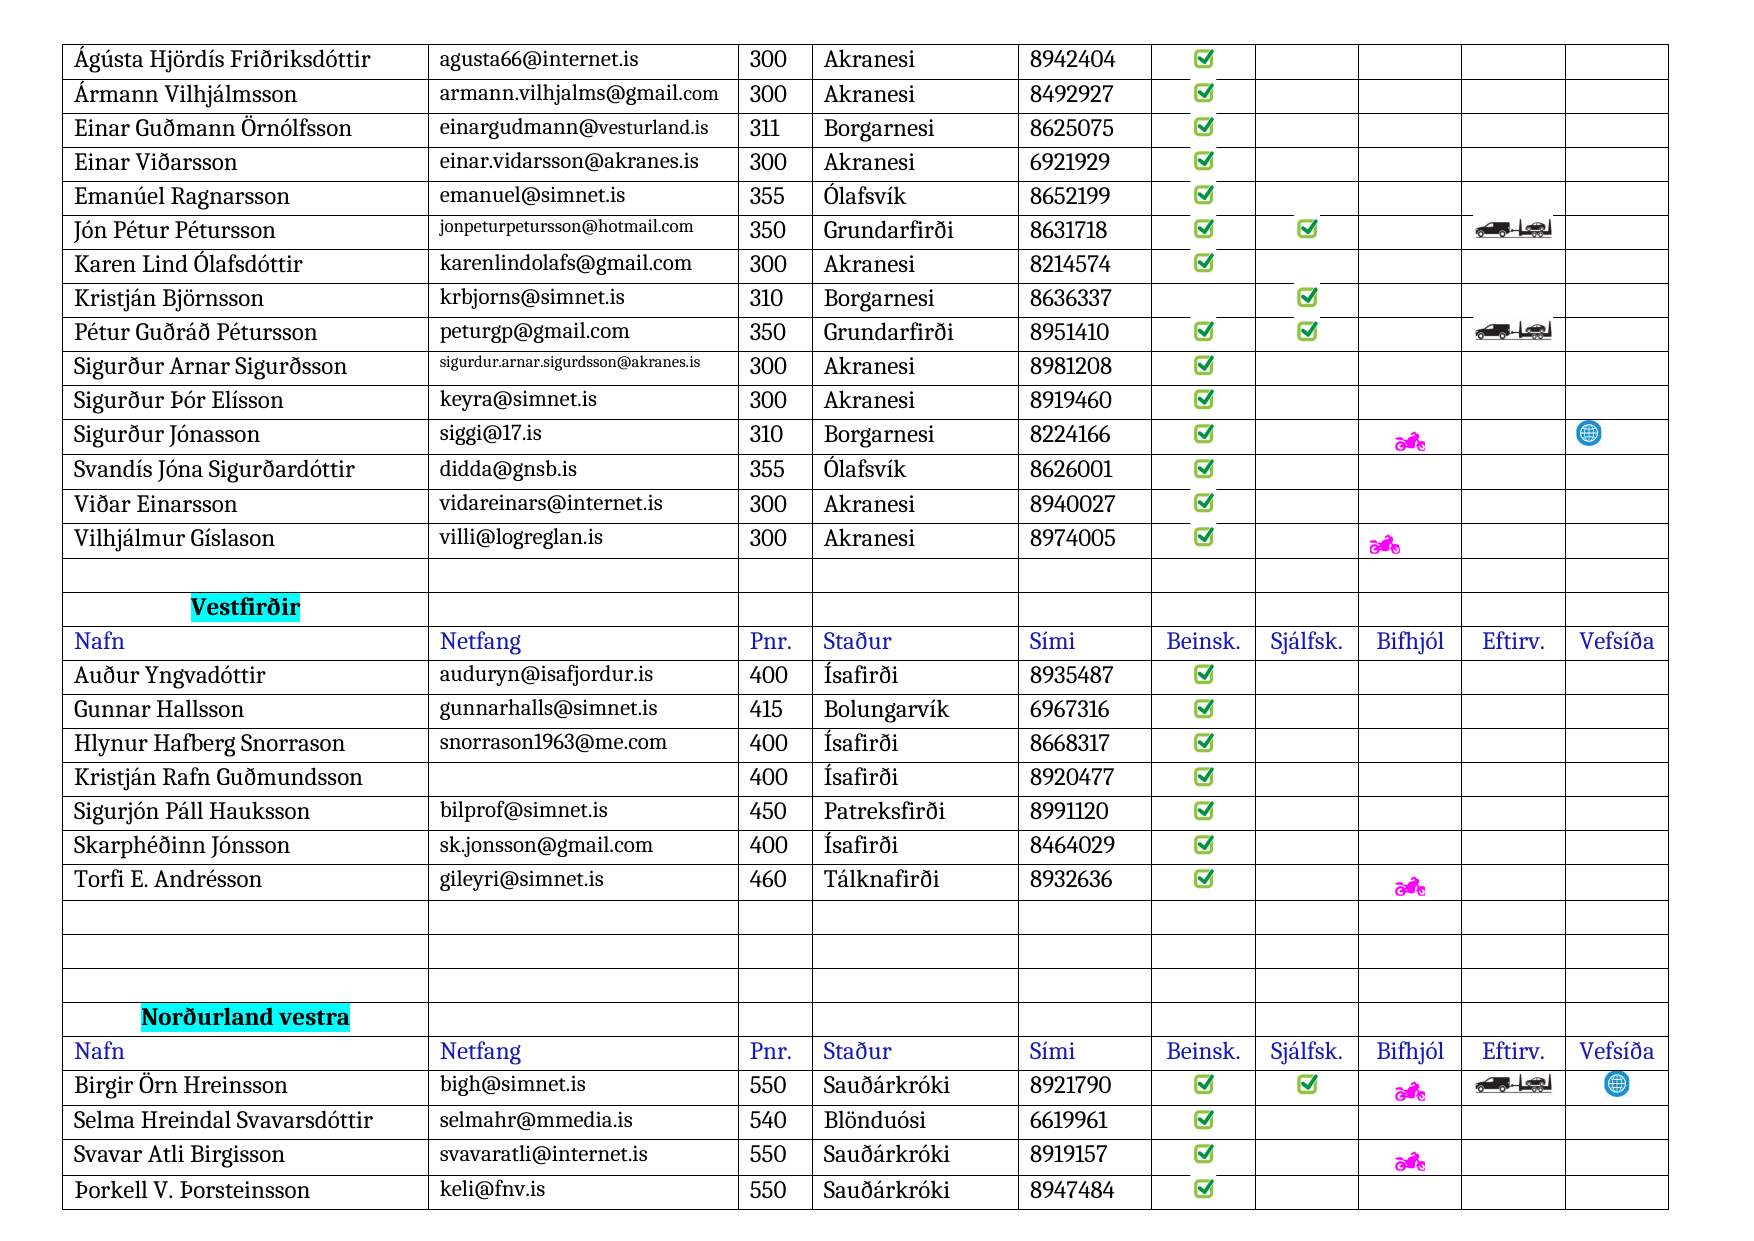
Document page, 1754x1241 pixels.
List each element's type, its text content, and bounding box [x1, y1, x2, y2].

table_cell 8214574 [1019, 250, 1151, 283]
table_cell Bifhjól [1359, 627, 1461, 660]
table_cell Ármann Vilhjálmsson [63, 80, 428, 112]
table_cell [1152, 559, 1255, 592]
picture [1190, 661, 1217, 688]
table_cell 8492927 [1019, 80, 1151, 112]
table_cell [1152, 797, 1255, 830]
table_cell [1256, 763, 1358, 796]
picture [1190, 1140, 1217, 1167]
picture [1190, 79, 1217, 106]
table_cell [1256, 593, 1358, 626]
table_cell [1152, 1140, 1255, 1175]
picture [1190, 865, 1217, 892]
table_cell Tálknafirði [813, 865, 1018, 900]
table_cell [1152, 763, 1255, 796]
table_cell [1359, 661, 1461, 694]
table_cell [1462, 969, 1565, 1002]
table_cell [1462, 1003, 1565, 1036]
table_cell [1152, 182, 1255, 215]
table_cell [1462, 148, 1565, 181]
table_cell vidareinars@internet.is [429, 490, 738, 522]
table_cell [1566, 901, 1668, 934]
picture [1369, 523, 1400, 554]
table_cell [1462, 1176, 1565, 1209]
table_cell [429, 935, 738, 968]
table_cell Pnr. [739, 627, 812, 660]
table_cell [1359, 524, 1461, 558]
table_cell Beinsk. [1152, 1037, 1255, 1070]
table_cell Hlynur Hafberg Snorrason [63, 729, 428, 762]
table_cell [1359, 284, 1461, 317]
table_cell [813, 935, 1018, 968]
picture [1190, 45, 1217, 72]
table_cell [1359, 1071, 1461, 1105]
table_cell Nafn [63, 1037, 428, 1070]
table_cell 300 [739, 45, 812, 78]
picture [1190, 215, 1217, 242]
table_cell Akranesi [813, 490, 1018, 522]
table_cell [1019, 1003, 1151, 1036]
table_cell [1462, 250, 1565, 283]
table_cell [1566, 763, 1668, 796]
table_cell [1256, 524, 1358, 558]
table_cell 550 [739, 1176, 812, 1209]
table_cell [1462, 559, 1565, 592]
table_cell Norðurland vestra [63, 1003, 428, 1036]
table_cell [1566, 148, 1668, 181]
table_cell didda@gnsb.is [429, 455, 738, 488]
table_cell [1462, 831, 1565, 864]
table_cell Sjálfsk. [1256, 1037, 1358, 1070]
table_cell [739, 1003, 812, 1036]
table_cell Ólafsvík [813, 455, 1018, 488]
table_cell [1152, 45, 1255, 78]
table_cell selmahr@mmedia.is [429, 1106, 738, 1139]
table_cell Sauðárkróki [813, 1176, 1018, 1209]
table_cell [429, 593, 738, 626]
table_cell [739, 593, 812, 626]
table_cell Netfang [429, 1037, 738, 1070]
table_cell [1152, 524, 1255, 558]
table_cell [1152, 420, 1255, 454]
table_cell [1566, 490, 1668, 522]
table_cell [1566, 593, 1668, 626]
table_cell [739, 559, 812, 592]
table_cell [1256, 1071, 1358, 1105]
table_cell 8668317 [1019, 729, 1151, 762]
table_cell [1019, 935, 1151, 968]
table_cell [1256, 1140, 1358, 1175]
picture [1395, 1071, 1426, 1101]
table_cell [1359, 318, 1461, 351]
table_cell Akranesi [813, 352, 1018, 385]
table_cell [1359, 797, 1461, 830]
table_cell [1256, 250, 1358, 283]
table_cell Grundarfirði [813, 318, 1018, 351]
table_cell Ísafirði [813, 661, 1018, 694]
table_cell [1152, 114, 1255, 147]
table_cell [1462, 935, 1565, 968]
table_cell villi@logreglan.is [429, 524, 738, 558]
table_cell Svavar Atli Birgisson [63, 1140, 428, 1175]
table_cell 8940027 [1019, 490, 1151, 522]
table_cell einar.vidarsson@akranes.is [429, 148, 738, 181]
table_cell 300 [739, 352, 812, 385]
table_cell [1359, 865, 1461, 900]
table_cell Auður Yngvadóttir [63, 661, 428, 694]
table_cell Beinsk. [1152, 627, 1255, 660]
table_cell [1462, 661, 1565, 694]
table_cell [1359, 182, 1461, 215]
table_cell 8631718 [1019, 216, 1151, 249]
table_cell [1256, 831, 1358, 864]
table_cell [63, 559, 428, 592]
table_cell [1566, 250, 1668, 283]
table_cell Einar Viðarsson [63, 148, 428, 181]
table_cell [1359, 352, 1461, 385]
table_cell [1462, 901, 1565, 934]
table_cell svavaratli@internet.is [429, 1140, 738, 1175]
table_cell [1462, 45, 1565, 78]
table_cell [1256, 148, 1358, 181]
table_cell 300 [739, 148, 812, 181]
table_cell [1152, 284, 1255, 317]
table_cell [1566, 80, 1668, 112]
table_cell [1152, 1176, 1255, 1209]
picture [1190, 695, 1217, 722]
table_cell [1566, 352, 1668, 385]
table_cell [1566, 865, 1668, 900]
table_cell Akranesi [813, 45, 1018, 78]
table_cell keyra@simnet.is [429, 386, 738, 419]
table_cell [1256, 182, 1358, 215]
picture [1190, 763, 1217, 790]
table_cell [1566, 935, 1668, 968]
picture [1190, 1071, 1217, 1098]
table_cell [1359, 148, 1461, 181]
table_cell [1566, 455, 1668, 488]
table_cell [1152, 865, 1255, 900]
table_cell [1359, 114, 1461, 147]
table_cell [1256, 455, 1358, 488]
table_cell 400 [739, 729, 812, 762]
table_cell einargudmann@vesturland.is [429, 114, 738, 147]
table_cell [1256, 901, 1358, 934]
table_cell 400 [739, 831, 812, 864]
table_cell [1019, 559, 1151, 592]
table_cell Patreksfirði [813, 797, 1018, 830]
table_cell [813, 593, 1018, 626]
table_cell [1152, 935, 1255, 968]
table_cell [1359, 901, 1461, 934]
table_cell [1256, 1003, 1358, 1036]
table_cell [1359, 1106, 1461, 1139]
table_cell [1152, 216, 1255, 249]
table_cell [1152, 593, 1255, 626]
table_cell [813, 559, 1018, 592]
table_cell [1566, 661, 1668, 694]
table_cell 8932636 [1019, 865, 1151, 900]
table_cell [1152, 969, 1255, 1002]
table_cell [1019, 969, 1151, 1002]
table_cell [1359, 80, 1461, 112]
table_cell [1256, 45, 1358, 78]
table_cell Karen Lind Ólafsdóttir [63, 250, 428, 283]
table_cell Sími [1019, 1037, 1151, 1070]
table_cell 355 [739, 455, 812, 488]
picture [1190, 181, 1217, 208]
table_cell [813, 1003, 1018, 1036]
table_cell Ísafirði [813, 729, 1018, 762]
table_cell [1462, 729, 1565, 762]
table_cell Ísafirði [813, 831, 1018, 864]
table_cell Netfang [429, 627, 738, 660]
table_cell Staður [813, 627, 1018, 660]
table_cell [1566, 1176, 1668, 1209]
table_cell [1152, 80, 1255, 112]
picture [1473, 317, 1553, 343]
table_cell Þorkell V. Þorsteinsson [63, 1176, 428, 1209]
table_cell [1462, 797, 1565, 830]
picture [1190, 1106, 1217, 1133]
table_cell Borgarnesi [813, 420, 1018, 454]
table_cell 550 [739, 1140, 812, 1175]
picture [1576, 420, 1602, 446]
table_cell Nafn [63, 627, 428, 660]
table_cell [1566, 831, 1668, 864]
table_cell [1152, 729, 1255, 762]
table_cell Sigurður Arnar Sigurðsson [63, 352, 428, 385]
table_cell 300 [739, 490, 812, 522]
table_cell 8626001 [1019, 455, 1151, 488]
table_cell 8464029 [1019, 831, 1151, 864]
table_cell peturgp@gmail.com [429, 318, 738, 351]
table_cell jonpeturpetursson@hotmail.com [429, 216, 738, 249]
table_cell Akranesi [813, 386, 1018, 419]
table_cell [1359, 593, 1461, 626]
table_cell emanuel@simnet.is [429, 182, 738, 215]
picture [1190, 1175, 1217, 1202]
table_cell Svandís Jóna Sigurðardóttir [63, 455, 428, 488]
table_cell [1566, 797, 1668, 830]
picture [1473, 1071, 1554, 1096]
table_cell [1152, 1071, 1255, 1105]
table_cell Ólafsvík [813, 182, 1018, 215]
table_cell [1462, 352, 1565, 385]
table_cell [429, 1003, 738, 1036]
table_cell 400 [739, 661, 812, 694]
table_cell [1152, 352, 1255, 385]
table_cell Sauðárkróki [813, 1071, 1018, 1105]
table_cell [1256, 729, 1358, 762]
table_cell [1566, 524, 1668, 558]
table_cell 8935487 [1019, 661, 1151, 694]
table_cell Borgarnesi [813, 114, 1018, 147]
table_cell [1019, 593, 1151, 626]
table_cell [1359, 216, 1461, 249]
table_cell bilprof@simnet.is [429, 797, 738, 830]
table_cell Einar Guðmann Örnólfsson [63, 114, 428, 147]
table_cell [1566, 45, 1668, 78]
table_cell Sauðárkróki [813, 1140, 1018, 1175]
table_cell [739, 969, 812, 1002]
picture [1190, 249, 1217, 276]
table_cell 550 [739, 1071, 812, 1105]
table_cell [1359, 1003, 1461, 1036]
picture [1190, 420, 1217, 447]
table_cell [63, 969, 428, 1002]
table_cell [1462, 490, 1565, 522]
table_cell 355 [739, 182, 812, 215]
table_cell [1462, 114, 1565, 147]
table_cell Kristján Rafn Guðmundsson [63, 763, 428, 796]
table_cell Akranesi [813, 524, 1018, 558]
table_cell siggi@17.is [429, 420, 738, 454]
table_cell [1566, 216, 1668, 249]
picture [1395, 420, 1426, 451]
table_cell 540 [739, 1106, 812, 1139]
table_cell 8981208 [1019, 352, 1151, 385]
table_cell Akranesi [813, 80, 1018, 112]
table_cell [1566, 695, 1668, 728]
picture [1293, 283, 1320, 311]
table_cell [1359, 250, 1461, 283]
table_cell Gunnar Hallsson [63, 695, 428, 728]
table_cell karenlindolafs@gmail.com [429, 250, 738, 283]
table_cell [1359, 386, 1461, 419]
table_cell [1462, 763, 1565, 796]
table_cell [1566, 1140, 1668, 1175]
table_cell [1152, 1106, 1255, 1139]
picture [1190, 797, 1217, 824]
table_cell [1152, 250, 1255, 283]
picture [1190, 455, 1217, 482]
table_cell 8636337 [1019, 284, 1151, 317]
table_cell Sjálfsk. [1256, 627, 1358, 660]
picture [1190, 317, 1217, 345]
table_cell [1256, 318, 1358, 351]
table_cell [1462, 80, 1565, 112]
table_cell Eftirv. [1462, 1037, 1565, 1070]
picture [1190, 831, 1217, 858]
table_cell [1462, 593, 1565, 626]
table_cell [1462, 865, 1565, 900]
picture [1293, 215, 1320, 242]
table_cell [1152, 901, 1255, 934]
table_cell [1256, 969, 1358, 1002]
table_cell [429, 559, 738, 592]
table_cell [1462, 1140, 1565, 1175]
table_cell 8224166 [1019, 420, 1151, 454]
table_cell [1359, 420, 1461, 454]
table_cell 450 [739, 797, 812, 830]
table_cell 8951410 [1019, 318, 1151, 351]
table_cell [1152, 455, 1255, 488]
picture [1190, 523, 1217, 550]
table_cell [1359, 831, 1461, 864]
table_cell [1359, 695, 1461, 728]
table_cell [813, 969, 1018, 1002]
table_cell Ágústa Hjördís Friðriksdóttir [63, 45, 428, 78]
table_cell [1256, 661, 1358, 694]
table_cell [1152, 1003, 1255, 1036]
table_cell [1256, 490, 1358, 522]
table_cell [1462, 695, 1565, 728]
table_cell Birgir Örn Hreinsson [63, 1071, 428, 1105]
picture [1473, 215, 1553, 241]
table_cell [1566, 182, 1668, 215]
table_cell 6619961 [1019, 1106, 1151, 1139]
table_cell 310 [739, 420, 812, 454]
table_cell [429, 969, 738, 1002]
table_cell [1359, 45, 1461, 78]
table_cell [1256, 386, 1358, 419]
table_cell Sigurður Jónasson [63, 420, 428, 454]
table_cell [63, 935, 428, 968]
table_cell 8921790 [1019, 1071, 1151, 1105]
table_cell Selma Hreindal Svavarsdóttir [63, 1106, 428, 1139]
table_cell [1256, 559, 1358, 592]
picture [1293, 1071, 1320, 1098]
table_cell [1462, 524, 1565, 558]
table_cell [1566, 559, 1668, 592]
table_cell 350 [739, 216, 812, 249]
table_cell 8947484 [1019, 1176, 1151, 1209]
table_cell [1566, 1071, 1668, 1105]
picture [1604, 1071, 1630, 1097]
table_cell [739, 901, 812, 934]
table_cell auduryn@isafjordur.is [429, 661, 738, 694]
table_cell 8974005 [1019, 524, 1151, 558]
table_cell 300 [739, 386, 812, 419]
table_cell [1256, 695, 1358, 728]
table_cell Vilhjálmur Gíslason [63, 524, 428, 558]
table_cell 8919157 [1019, 1140, 1151, 1175]
picture [1190, 147, 1217, 174]
table_cell Vefsíða [1566, 627, 1668, 660]
table_cell [813, 901, 1018, 934]
table_cell [1462, 284, 1565, 317]
table_cell Vefsíða [1566, 1037, 1668, 1070]
table_cell [1152, 386, 1255, 419]
table_cell [1152, 148, 1255, 181]
table_cell 300 [739, 80, 812, 112]
table_cell Blönduósi [813, 1106, 1018, 1139]
table_cell agusta66@internet.is [429, 45, 738, 78]
table_cell [1359, 969, 1461, 1002]
table_cell Viðar Einarsson [63, 490, 428, 522]
table_cell [1256, 420, 1358, 454]
table_cell [1462, 318, 1565, 351]
table_cell snorrason1963@me.com [429, 729, 738, 762]
table_cell Emanúel Ragnarsson [63, 182, 428, 215]
table_cell [739, 935, 812, 968]
table_cell [1019, 901, 1151, 934]
table_cell [1462, 420, 1565, 454]
table_cell Grundarfirði [813, 216, 1018, 249]
table_cell Sigurður Þór Elísson [63, 386, 428, 419]
table_cell [1359, 1140, 1461, 1175]
table_cell [1359, 763, 1461, 796]
table_cell sk.jonsson@gmail.com [429, 831, 738, 864]
table_cell 310 [739, 284, 812, 317]
table_cell [1566, 1106, 1668, 1139]
table_cell Kristján Björnsson [63, 284, 428, 317]
table_cell 460 [739, 865, 812, 900]
table_cell 400 [739, 763, 812, 796]
table_cell [429, 763, 738, 796]
table_cell sigurdur.arnar.sigurdsson@akranes.is [429, 352, 738, 385]
table_cell [1359, 935, 1461, 968]
table_cell [1256, 114, 1358, 147]
table_cell Sími [1019, 627, 1151, 660]
table_cell 300 [739, 524, 812, 558]
table_cell [429, 901, 738, 934]
table_cell [1256, 797, 1358, 830]
table_cell [1256, 352, 1358, 385]
table_cell [1359, 455, 1461, 488]
table_cell [1462, 455, 1565, 488]
table_cell 8942404 [1019, 45, 1151, 78]
table_cell 350 [739, 318, 812, 351]
table_cell [1152, 490, 1255, 522]
table_cell [1359, 490, 1461, 522]
table_cell keli@fnv.is [429, 1176, 738, 1209]
table_cell [1566, 1003, 1668, 1036]
table_cell 8920477 [1019, 763, 1151, 796]
table_cell Bolungarvík [813, 695, 1018, 728]
table_cell [1359, 729, 1461, 762]
table_cell Pnr. [739, 1037, 812, 1070]
table_cell 311 [739, 114, 812, 147]
table_cell Akranesi [813, 148, 1018, 181]
table_cell 6921929 [1019, 148, 1151, 181]
picture [1190, 352, 1217, 379]
table_cell [1566, 386, 1668, 419]
table_cell [1566, 318, 1668, 351]
table_cell 300 [739, 250, 812, 283]
table_cell [1566, 420, 1668, 454]
table_cell 8919460 [1019, 386, 1151, 419]
table_cell 6967316 [1019, 695, 1151, 728]
table_cell [1256, 1176, 1358, 1209]
table_cell [1566, 284, 1668, 317]
table_cell [1462, 182, 1565, 215]
table_cell krbjorns@simnet.is [429, 284, 738, 317]
picture [1293, 317, 1320, 345]
table_cell Bifhjól [1359, 1037, 1461, 1070]
table_cell [1152, 661, 1255, 694]
table_cell [1256, 865, 1358, 900]
table_cell 8652199 [1019, 182, 1151, 215]
table_cell [1256, 935, 1358, 968]
table_cell bigh@simnet.is [429, 1071, 738, 1105]
table_cell 415 [739, 695, 812, 728]
table_cell [1256, 216, 1358, 249]
picture [1190, 729, 1217, 756]
picture [1190, 113, 1217, 140]
table_cell [1566, 969, 1668, 1002]
table_cell Pétur Guðráð Pétursson [63, 318, 428, 351]
picture [1190, 489, 1217, 516]
table_cell Torfi E. Andrésson [63, 865, 428, 900]
table_cell [1462, 216, 1565, 249]
table_cell [63, 901, 428, 934]
table_cell Vestfirðir [63, 593, 428, 626]
table_cell [1566, 729, 1668, 762]
picture [1395, 1140, 1426, 1171]
table_cell gunnarhalls@simnet.is [429, 695, 738, 728]
table_cell [1462, 386, 1565, 419]
picture [1190, 386, 1217, 413]
table_cell Skarphéðinn Jónsson [63, 831, 428, 864]
table_cell [1462, 1106, 1565, 1139]
table_cell [1152, 318, 1255, 351]
table_cell 8625075 [1019, 114, 1151, 147]
table_cell [1566, 114, 1668, 147]
table_cell [1359, 559, 1461, 592]
table_cell [1152, 695, 1255, 728]
table_cell armann.vilhjalms@gmail.com [429, 80, 738, 112]
table_cell Borgarnesi [813, 284, 1018, 317]
table_cell [1256, 80, 1358, 112]
table_cell Sigurjón Páll Hauksson [63, 797, 428, 830]
table_cell Staður [813, 1037, 1018, 1070]
table_cell gileyri@simnet.is [429, 865, 738, 900]
table_cell Eftirv. [1462, 627, 1565, 660]
table_cell [1256, 1106, 1358, 1139]
table_cell Akranesi [813, 250, 1018, 283]
table_cell [1359, 1176, 1461, 1209]
table_cell [1152, 831, 1255, 864]
table_cell [1256, 284, 1358, 317]
table_cell Ísafirði [813, 763, 1018, 796]
picture [1395, 865, 1426, 896]
table_cell [1462, 1071, 1565, 1105]
table_cell Jón Pétur Pétursson [63, 216, 428, 249]
table_cell 8991120 [1019, 797, 1151, 830]
